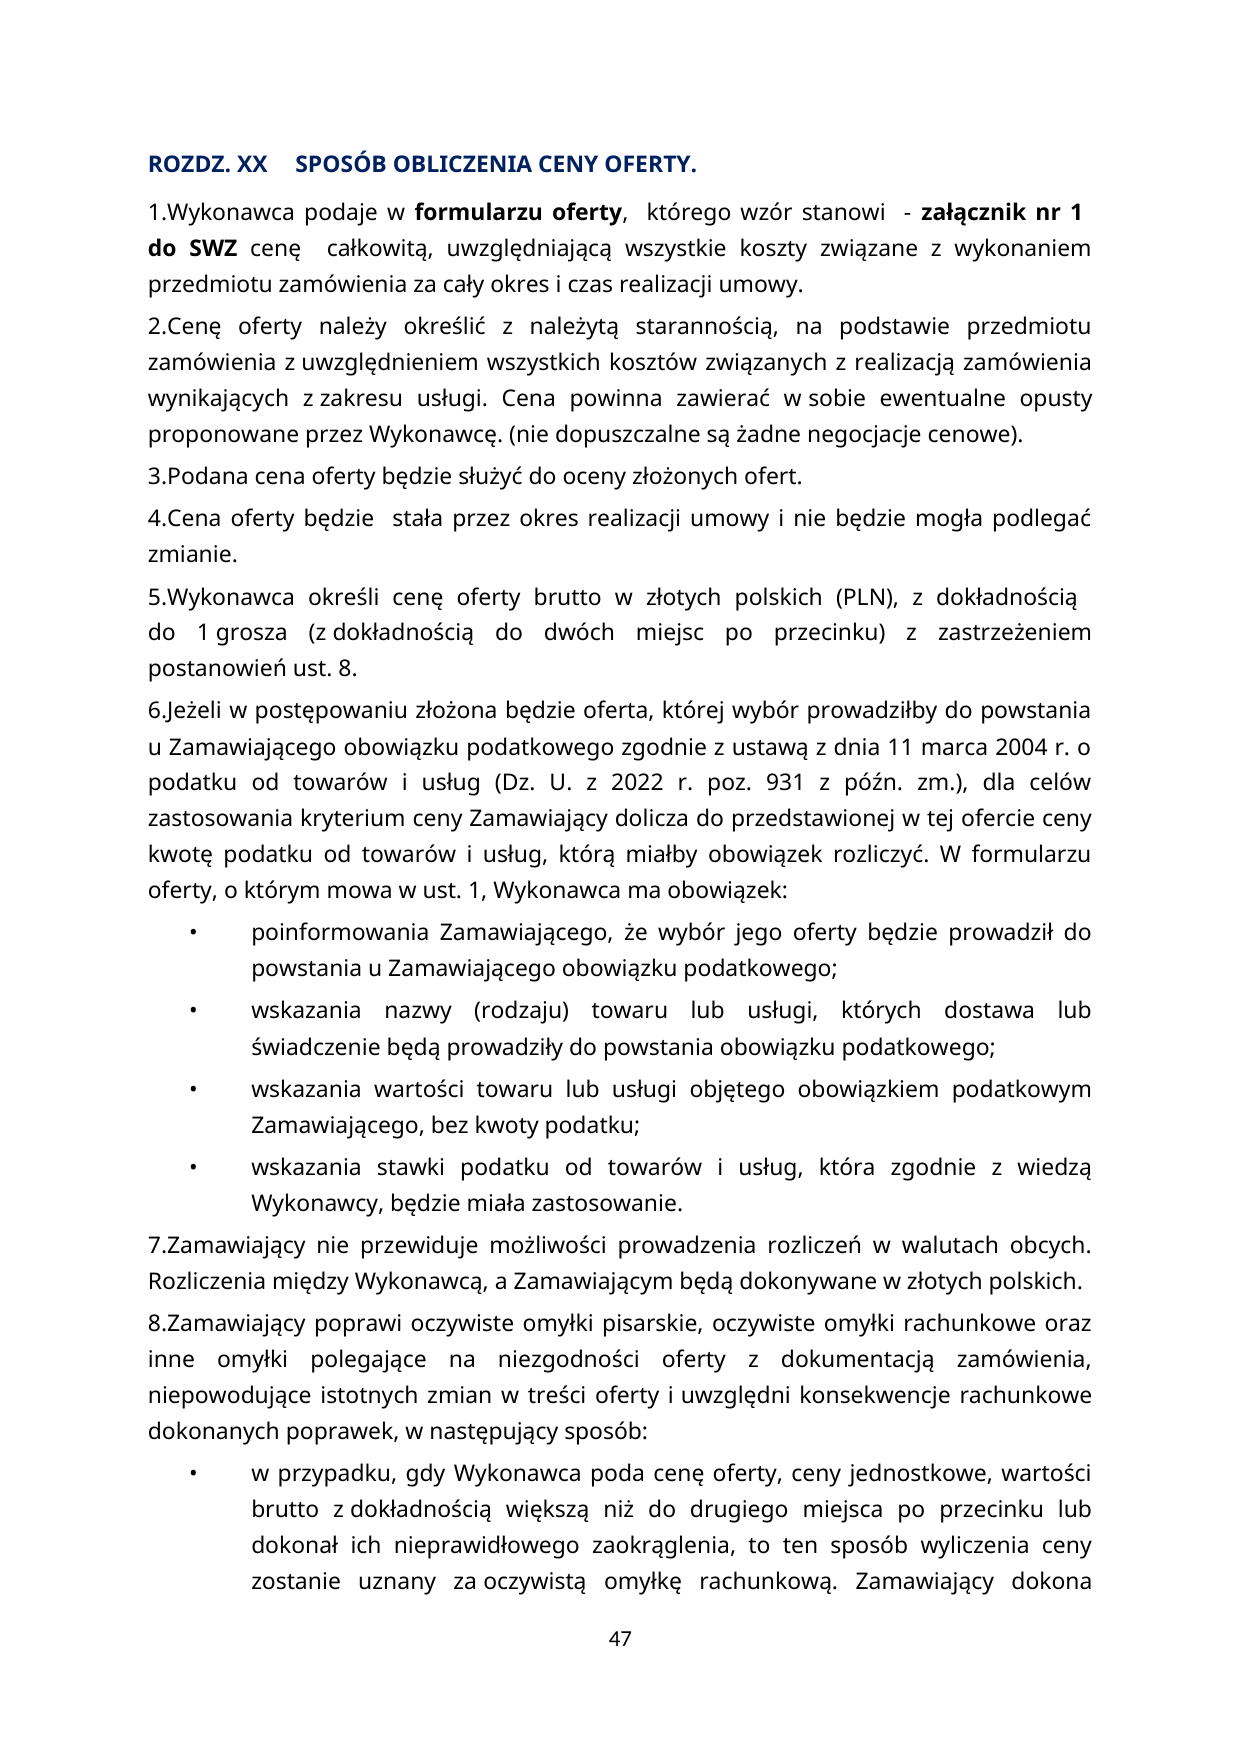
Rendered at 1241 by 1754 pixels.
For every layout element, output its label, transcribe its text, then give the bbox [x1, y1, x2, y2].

text ROZDZ. XX SPOSÓB OBLICZENIA CENY OFERTY. [148, 341, 1093, 373]
text 1.Wykonawca podaje w formularzu oferty, którego wzór stanowi - załącznik nr 1 do SWZ cenę całkowitą, uwzględniającą wszystkie koszty związane z wykonaniem przedmiotu zamówienia za cały okres i czas realizacji umowy. [148, 390, 1093, 493]
text 2.Cenę oferty należy określić z należytą starannością, na podstawie przedmiotu zamówienia z uwzględnieniem wszystkich kosztów związanych z realizacją zamówienia wynikających z zakresu usługi. Cena powinna zawierać w sobie ewentualne opusty proponowane przez Wykonawcę. (nie dopuszczalne są żadne negocjacje cenowe). [148, 504, 1093, 643]
text 3.Podana cena oferty będzie służyć do oceny złożonych ofert. [148, 654, 1093, 685]
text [148, 1501, 1093, 1568]
list cenach lub kosztach zawartych w ofertach. [192, 255, 1093, 287]
text 7.Zamawiający nie przewiduje możliwości prowadzenia rozliczeń w walutach obcych. Rozliczenia między Wykonawcą, a Zamawiającym będą dokonywane w złotych polskich. [148, 1423, 1093, 1490]
text 5.Wykonawca określi cenę oferty brutto w złotych polskich (PLN), z dokładnością do 1 grosza (z dokładnością do dwóch miejsc po przecinku) z zastrzeżeniem postanowień ust. 8. [148, 774, 1093, 877]
text 4.Cena oferty będzie stała przez okres realizacji umowy i nie będzie mogła podlegać zmianie. [148, 696, 1093, 763]
text 6.Jeżeli w postępowaniu złożona będzie oferta, której wybór prowadziłby do powstania u Zamawiającego obowiązku podatkowego zgodnie z ustawą z dnia 11 marca 2004 r. o podatku od towarów i usług (Dz. U. z 2022 r. poz. 931 z późn. zm.), dla celów zastosowania kryterium ceny Zamawiający dolicza do przedstawionej w tej ofercie ceny kwotę podatku od towarów i usług, którą miałby obowiązek rozliczyć. W formularzu oferty, o którym mowa w ust. 1, Wykonawca ma obowiązek: [148, 888, 1093, 1099]
list wskazania stawki podatku od towarów i usług, która zgodnie z wiedzą Wykonawcy, będzie miała zastosowanie. [189, 1344, 1093, 1412]
list wskazania nazwy (rodzaju) towaru lub usługi, których dostawa lub świadczenie będą prowadziły do powstania obowiązku podatkowego; [189, 1188, 1093, 1255]
list wskazania wartości towaru lub usługi objętego obowiązkiem podatkowym Zamawiającego, bez kwoty podatku; [189, 1266, 1093, 1333]
list nazwach albo imionach i nazwiskach oraz siedzibach lub miejscach prowadzonej działalności gospodarczej albo miejscach zamieszkania wykonawców, których oferty zostały otwarte; [192, 148, 1093, 251]
list poinformowania Zamawiającego, że wybór jego oferty będzie prowadził do powstania u Zamawiającego obowiązku podatkowego; [189, 1110, 1093, 1177]
